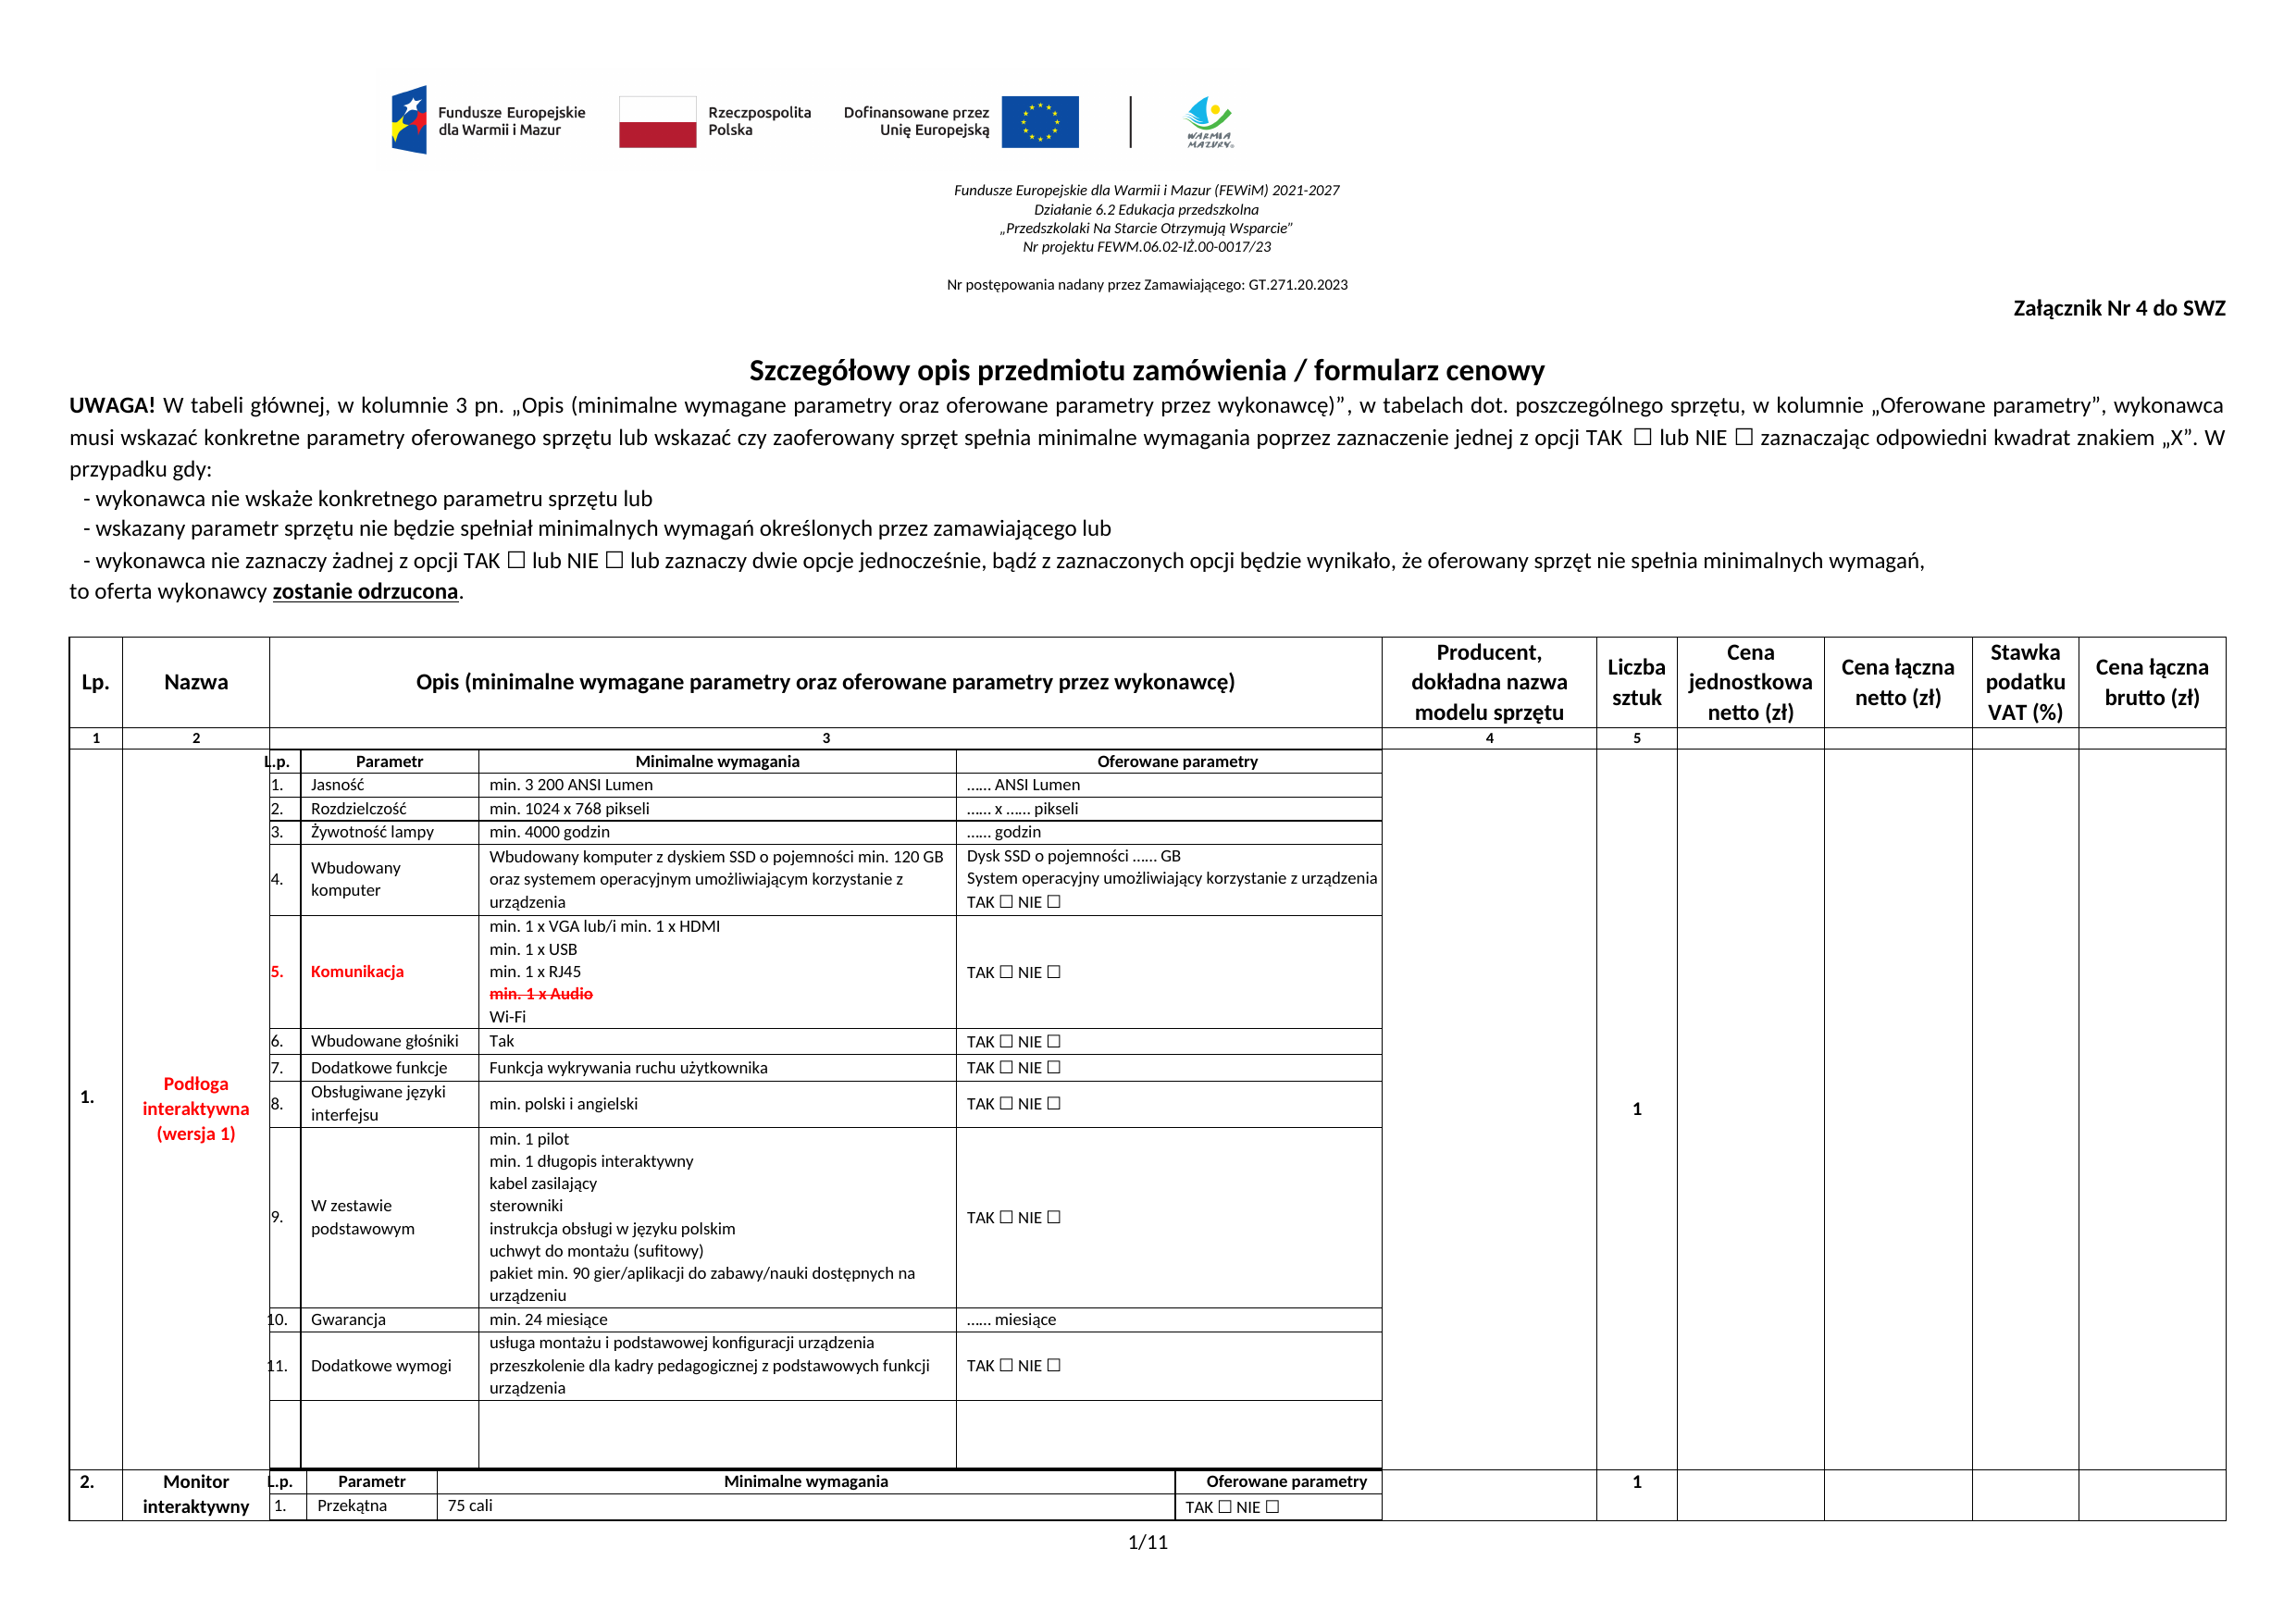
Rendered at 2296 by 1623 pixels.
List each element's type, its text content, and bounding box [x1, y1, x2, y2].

table_cell [957, 1332, 1382, 1400]
table_header Producent, dokładna nazwa modelu sprzętu [1383, 638, 1596, 727]
table_cell 2 [123, 728, 269, 749]
table_header Cena łączna brutto (zł) [2079, 638, 2226, 727]
table_cell [957, 1055, 1382, 1081]
table_cell [70, 750, 122, 1469]
table_cell [2079, 728, 2226, 749]
table_cell [957, 845, 1382, 915]
table_cell [270, 1308, 300, 1332]
text - wykonawca nie zaznaczy żadnej z opcji TAK lub NIE lub zaznaczy dwie opcje jednocześnie, bądź z zaznaczonych opcji będzie wynikało, że oferowany sprzęt nie spełnia minimalnych wymagań, [83, 544, 2226, 576]
table_cell [270, 1029, 300, 1054]
table_cell [302, 916, 478, 1028]
text - wskazany parametr sprzętu nie będzie spełniał minimalnych wymagań określonych przez zamawiającego lub [83, 514, 2226, 542]
table_header Opis (minimalne wymagane parametry oraz oferowane parametry przez wykonawcę) [270, 638, 1382, 727]
table_cell [1678, 728, 1824, 749]
table_cell [270, 1055, 300, 1081]
table_cell [302, 1029, 478, 1054]
table_cell [70, 1470, 122, 1520]
table_cell [1383, 1470, 1596, 1520]
table_cell 5 [1597, 728, 1677, 749]
table_cell 1 [70, 728, 122, 749]
table_cell [270, 916, 300, 1028]
table_cell [479, 916, 956, 1028]
table_cell [302, 750, 478, 773]
table_cell [479, 798, 956, 820]
table_cell [302, 1082, 478, 1127]
table_cell [957, 822, 1382, 844]
table_cell [302, 774, 478, 797]
table_cell Podłoga interaktywna (wersja 1) [123, 750, 269, 1469]
table_cell 3 [270, 728, 1382, 749]
table_cell [479, 1308, 956, 1332]
table_cell [1825, 750, 1972, 1469]
table_cell [957, 750, 1382, 773]
table_cell [1176, 1471, 1382, 1493]
table_cell [270, 750, 300, 773]
table_cell [479, 750, 956, 773]
table_cell [438, 1471, 1174, 1493]
table_cell [302, 1401, 478, 1468]
table_cell [1678, 750, 1824, 1469]
table_cell [479, 1055, 956, 1081]
picture [376, 68, 1251, 171]
table_cell 1 [1597, 750, 1677, 1469]
table_cell [957, 1082, 1382, 1127]
text - wykonawca nie wskaże konkretnego parametru sprzętu lub [83, 484, 2226, 512]
table_cell [270, 1401, 300, 1468]
table_cell [479, 1082, 956, 1127]
table_cell [270, 822, 300, 844]
table_cell [270, 1332, 300, 1400]
table_cell [957, 1401, 1382, 1468]
table_cell 1 [1597, 1470, 1677, 1520]
table_cell [1973, 1470, 2079, 1520]
text Załącznik Nr 4 do SWZ [69, 293, 2226, 322]
table_cell 4 [1383, 728, 1596, 749]
table_cell [2079, 750, 2226, 1469]
table_cell [479, 845, 956, 915]
table_cell [270, 798, 300, 820]
table_header Liczba sztuk [1597, 638, 1677, 727]
table_cell [1176, 1494, 1382, 1519]
table_cell [1678, 1470, 1824, 1520]
table_cell [957, 1308, 1382, 1332]
table_cell [479, 822, 956, 844]
table_cell [479, 1332, 956, 1400]
table_cell [302, 822, 478, 844]
table_cell [479, 1029, 956, 1054]
table_cell [307, 1471, 437, 1493]
table_cell [957, 774, 1382, 797]
table_cell [1383, 750, 1596, 1469]
table_cell [479, 1401, 956, 1468]
text to oferta wykonawcy zostanie odrzucona. [69, 577, 2226, 605]
table_cell [270, 774, 300, 797]
table_header Cena jednostkowa netto (zł) [1678, 638, 1824, 727]
table_cell [1825, 728, 1972, 749]
table_cell [307, 1494, 437, 1519]
table_cell [957, 1128, 1382, 1307]
table_cell [479, 774, 956, 797]
table_header Nazwa [123, 638, 269, 727]
table_cell [479, 1128, 956, 1307]
table_cell [270, 1128, 300, 1307]
table_cell [1825, 1470, 1972, 1520]
table_cell [302, 1332, 478, 1400]
text UWAGA! W tabeli głównej, w kolumnie 3 pn. „Opis (minimalne wymagane parametry oraz oferowane parametry przez wykonawcę)”, w tabelach dot. poszczególnego sprzętu, w kolumnie „Oferowane parametry”, wykonawca musi wskazać konkretne parametry oferowanego sprzętu lub wskazać czy zaoferowany sprzęt spełnia minimalne wymagania poprzez zaznaczenie jednej z opcji TAK lub NIE zaznaczając odpowiedni kwadrat znakiem „X”. W przypadku gdy: [69, 391, 2226, 482]
table_header Lp. [70, 638, 122, 727]
table_cell [957, 1029, 1382, 1054]
table_cell [957, 798, 1382, 820]
table_cell [270, 1082, 300, 1127]
table_cell [302, 1055, 478, 1081]
table_cell [1973, 728, 2079, 749]
table_cell [302, 1308, 478, 1332]
table_cell [270, 1471, 306, 1493]
table_cell [302, 845, 478, 915]
table_cell [957, 916, 1382, 1028]
table_cell [270, 845, 300, 915]
table_cell [1973, 750, 2079, 1469]
table_cell [2079, 1470, 2226, 1520]
table_header Cena łączna netto (zł) [1825, 638, 1972, 727]
table_header Stawka podatku VAT (%) [1973, 638, 2079, 727]
table_cell [302, 798, 478, 820]
table_cell [438, 1494, 1174, 1519]
table_cell [302, 1128, 478, 1307]
text Szczegółowy opis przedmiotu zamówienia / formularz cenowy [69, 351, 2226, 389]
table_cell [270, 1494, 306, 1519]
table_cell Monitor interaktywny dotykowy (wersja 1) [123, 1470, 269, 1520]
